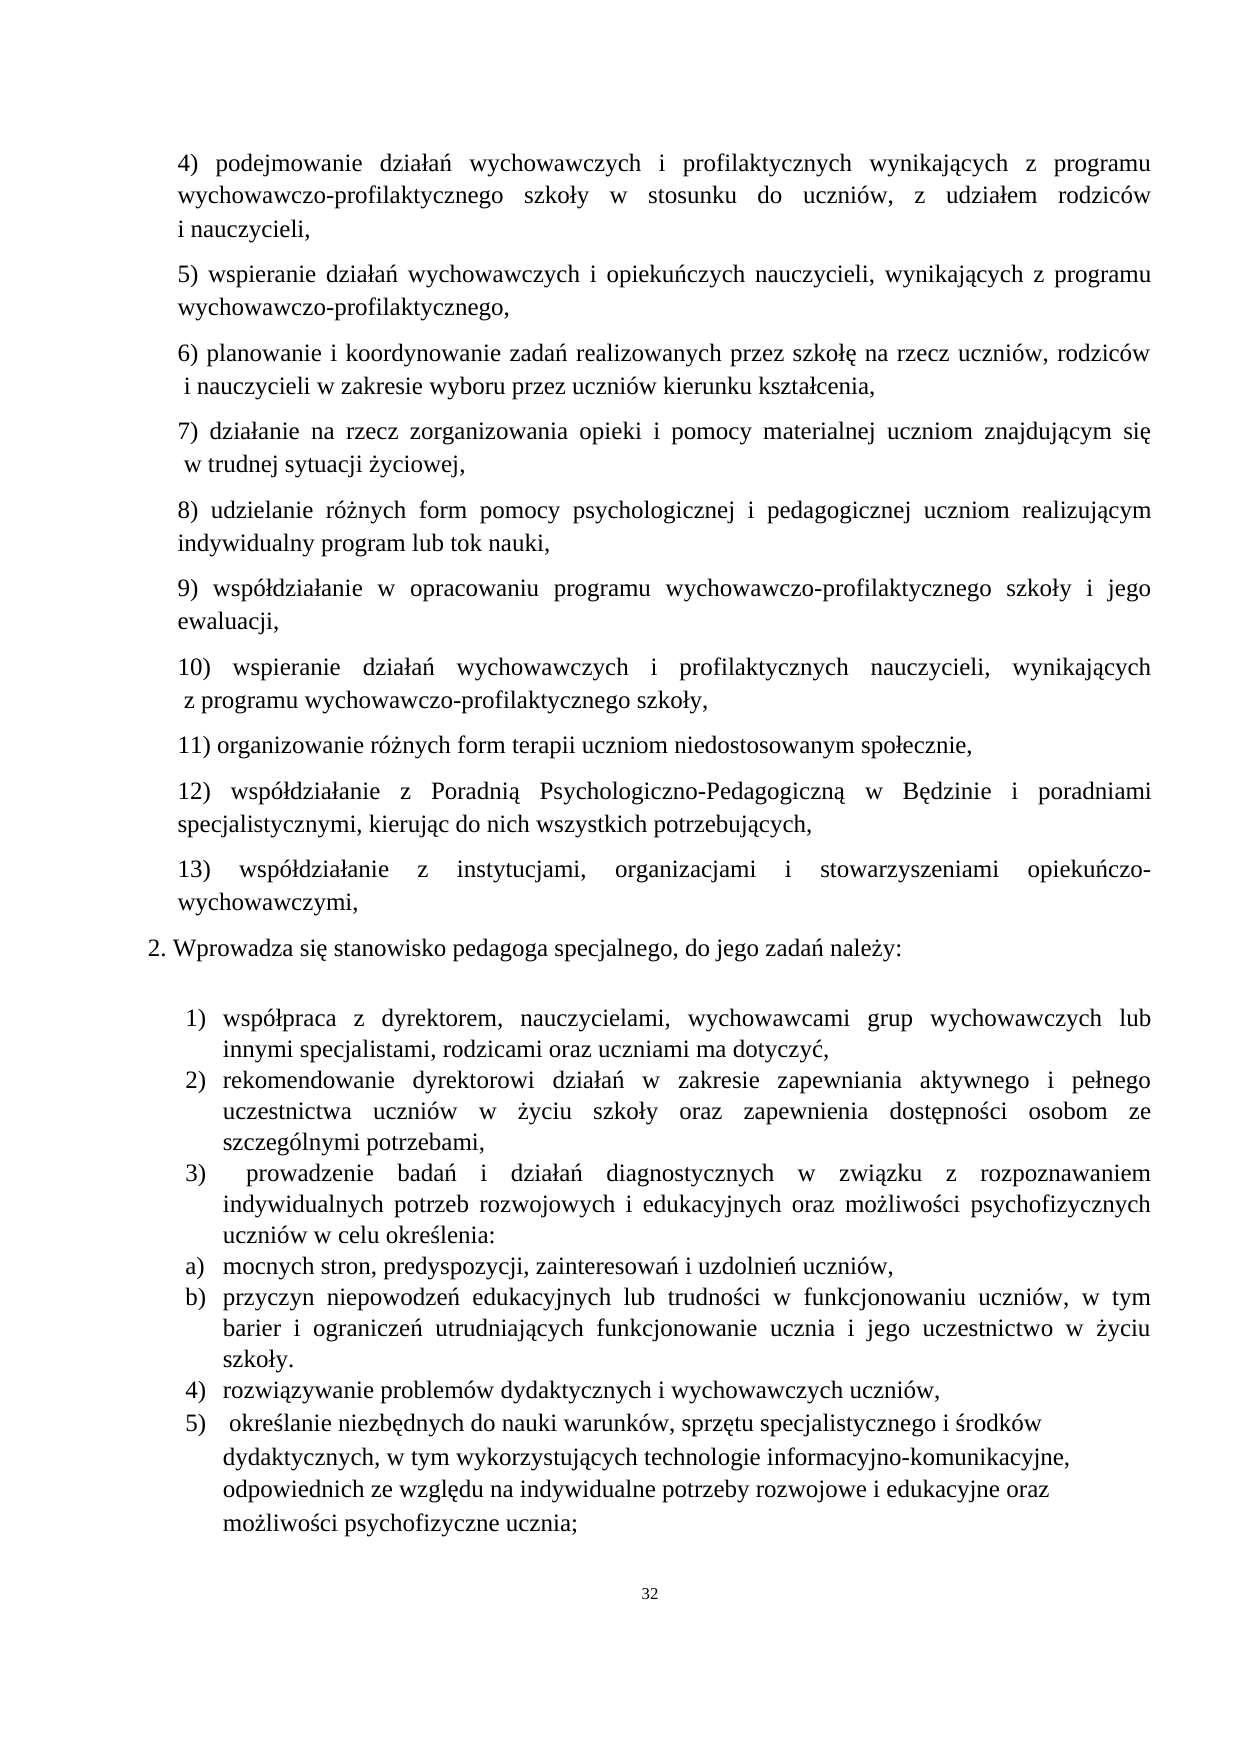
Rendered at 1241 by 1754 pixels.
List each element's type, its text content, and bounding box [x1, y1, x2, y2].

text 11) organizowanie różnych form terapii uczniom niedostosowanym społecznie, [177, 730, 1152, 759]
text 13) współdziałanie z instytucjami, organizacjami i stowarzyszeniami opiekuńczo-wychowawczymi, [177, 854, 1152, 916]
text 8) udzielanie różnych form pomocy psychologicznej i pedagogicznej uczniom realizującym indywidualny program lub tok nauki, [177, 495, 1152, 557]
list określanie niezbędnych do nauki warunków, sprzętu specjalistycznego i środków dydaktycznych, w tym wykorzystujących technologie informacyjno-komunikacyjne, odpowiednich ze względu na indywidualne potrzeby rozwojowe i edukacyjne oraz możliwości psychofizyczne ucznia; [185, 1408, 1152, 1569]
list przyczyn niepowodzeń edukacyjnych lub trudności w funkcjonowaniu uczniów, w tym barier i ograniczeń utrudniających funkcjonowanie ucznia i jego uczestnictwo w życiu szkoły. [185, 1282, 1152, 1373]
text 4) podejmowanie działań wychowawczych i profilaktycznych wynikających z programu wychowawczo-profilaktycznego szkoły w stosunku do uczniów, z udziałem rodziców i nauczycieli, [177, 148, 1152, 242]
list prowadzenie badań i działań diagnostycznych w związku z rozpoznawaniem indywidualnych potrzeb rozwojowych i edukacyjnych oraz możliwości psychofizycznych uczniów w celu określenia: [185, 1158, 1152, 1249]
list współpraca z dyrektorem, nauczycielami, wychowawcami grup wychowawczych lub innymi specjalistami, rodzicami oraz uczniami ma dotyczyć, [185, 1003, 1152, 1063]
text 10) wspieranie działań wychowawczych i profilaktycznych nauczycieli, wynikających z programu wychowawczo-profilaktycznego szkoły, [177, 652, 1152, 714]
text 7) działanie na rzecz zorganizowania opieki i pomocy materialnej uczniom znajdującym się w trudnej sytuacji życiowej, [177, 416, 1152, 478]
list rozwiązywanie problemów dydaktycznych i wychowawczych uczniów, [185, 1376, 1152, 1404]
text 9) współdziałanie w opracowaniu programu wychowawczo-profilaktycznego szkoły i jego ewaluacji, [177, 573, 1152, 635]
text 2. Wprowadza się stanowisko pedagoga specjalnego, do jego zadań należy: [148, 933, 1152, 962]
list rekomendowanie dyrektorowi działań w zakresie zapewniania aktywnego i pełnego uczestnictwa uczniów w życiu szkoły oraz zapewnienia dostępności osobom ze szczególnymi potrzebami, [185, 1065, 1152, 1156]
text 5) wspieranie działań wychowawczych i opiekuńczych nauczycieli, wynikających z programu wychowawczo-profilaktycznego, [177, 259, 1152, 321]
text 6) planowanie i koordynowanie zadań realizowanych przez szkołę na rzecz uczniów, rodziców i nauczycieli w zakresie wyboru przez uczniów kierunku kształcenia, [177, 338, 1152, 399]
text 12) współdziałanie z Poradnią Psychologiczno-Pedagogiczną w Będzinie i poradniami specjalistycznymi, kierując do nich wszystkich potrzebujących, [177, 776, 1152, 838]
list mocnych stron, predyspozycji, zainteresowań i uzdolnień uczniów, [185, 1251, 1152, 1280]
